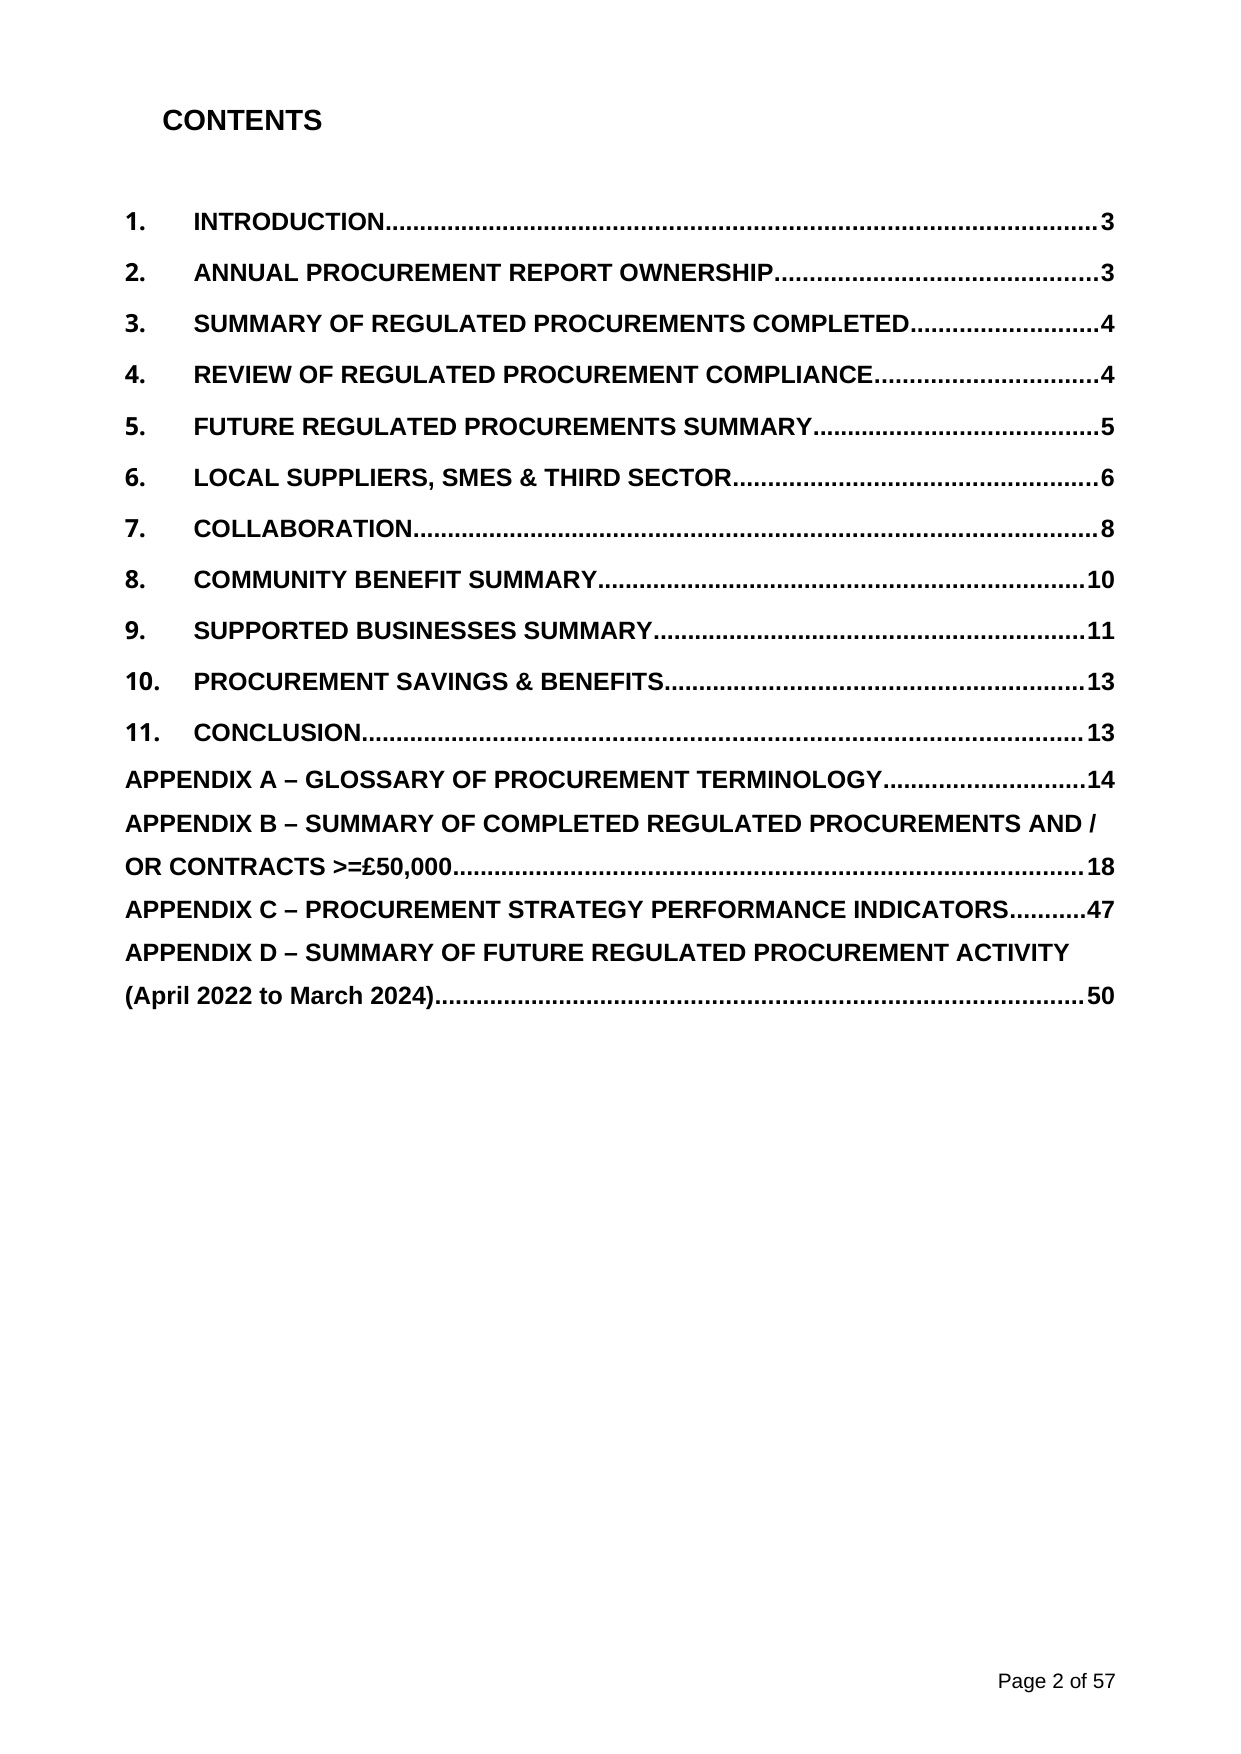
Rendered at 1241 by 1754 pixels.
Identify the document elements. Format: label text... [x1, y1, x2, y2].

text APPENDIX D – SUMMARY OF FUTURE REGULATED PROCUREMENT ACTIVITY (April 2022 to March 2024) 50 [124, 938, 1116, 1010]
text APPENDIX A – GLOSSARY OF PROCUREMENT TERMINOLOGY 14 [124, 766, 1116, 794]
text 11. CONCLUSION 13 [124, 714, 1116, 748]
text 6. LOCAL SUPPLIERS, SMES & THIRD SECTOR 6 [124, 459, 1116, 493]
text 2. ANNUAL PROCUREMENT REPORT OWNERSHIP 3 [124, 255, 1116, 289]
text APPENDIX B – SUMMARY OF COMPLETED REGULATED PROCUREMENTS AND / OR CONTRACTS >=£50,000 18 [124, 809, 1116, 881]
text 3. SUMMARY OF REGULATED PROCUREMENTS COMPLETED 4 [124, 306, 1116, 340]
text 9. SUPPORTED BUSINESSES SUMMARY 11 [124, 612, 1116, 646]
text 10. PROCUREMENT SAVINGS & BENEFITS 13 [124, 663, 1116, 697]
text 4. REVIEW OF REGULATED PROCUREMENT COMPLIANCE 4 [124, 357, 1116, 391]
text 5. FUTURE REGULATED PROCUREMENTS SUMMARY 5 [124, 408, 1116, 442]
text CONTENTS [162, 103, 1116, 137]
text 8. COMMUNITY BENEFIT SUMMARY 10 [124, 561, 1116, 595]
text 7. COLLABORATION 8 [124, 510, 1116, 544]
text 1. INTRODUCTION 3 [124, 204, 1116, 238]
text APPENDIX C – PROCUREMENT STRATEGY PERFORMANCE INDICATORS 47 [124, 895, 1116, 924]
